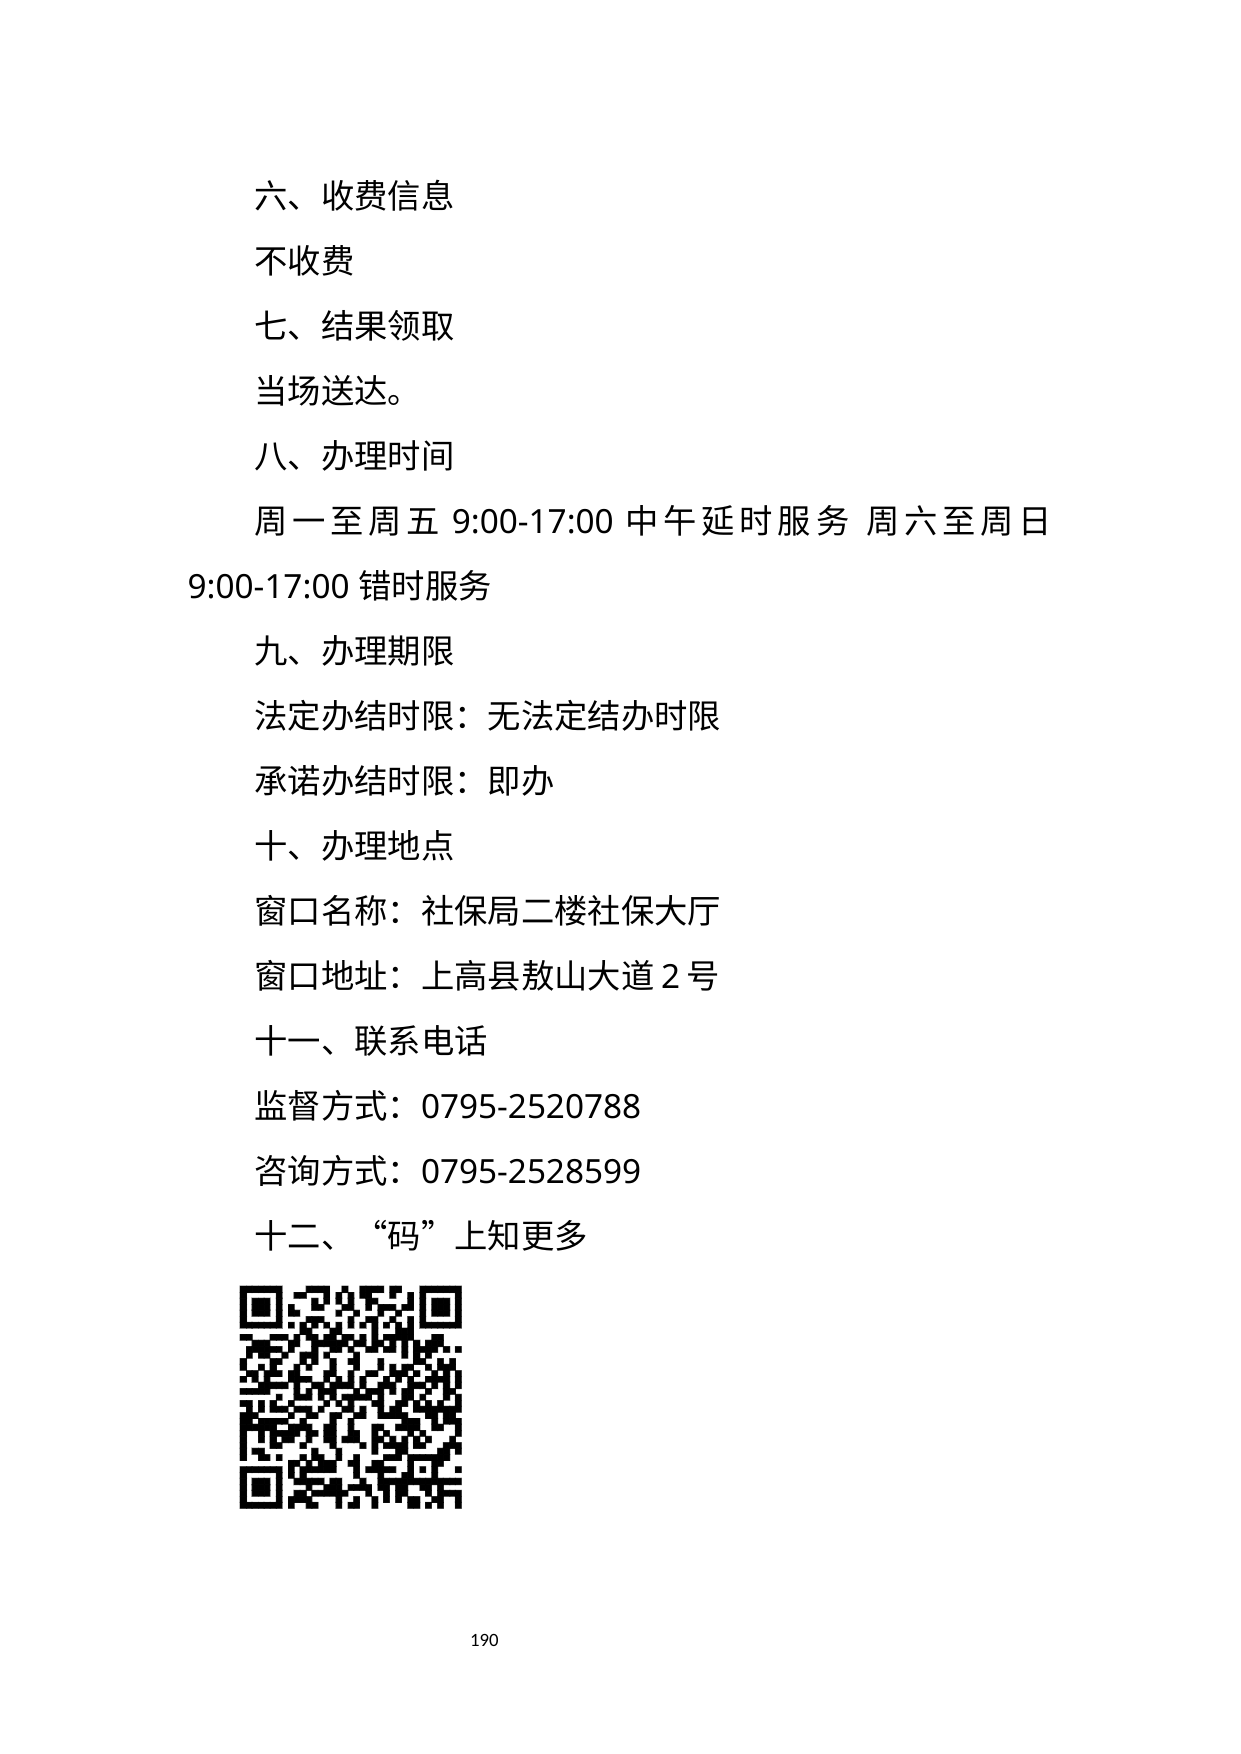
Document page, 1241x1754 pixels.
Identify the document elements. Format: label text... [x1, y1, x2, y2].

text 六、收费信息 [187, 162, 1053, 227]
text 十、办理地点 [187, 812, 1053, 877]
text 九、办理期限 [187, 617, 1053, 682]
text 当场送达。 [187, 357, 1053, 422]
text 八、办理时间 [187, 422, 1053, 487]
text 窗口地址：上高县敖山大道2号 [187, 942, 1053, 1007]
text 十二、“码”上知更多 [187, 1202, 1053, 1267]
text 窗口名称：社保局二楼社保大厅 [187, 877, 1053, 942]
text 法定办结时限：无法定结办时限 [187, 682, 1053, 747]
text 十一、联系电话 [187, 1007, 1053, 1072]
text 周一至周五9:00-17:00中午延时服务 周六至周日9:00-17:00 错时服务 [187, 487, 1053, 617]
text 七、结果领取 [187, 292, 1053, 357]
text 咨询方式：0795-2528599 [187, 1137, 1053, 1202]
text 不收费 [187, 227, 1053, 292]
text 监督方式：0795-2520788 [187, 1072, 1053, 1137]
text 承诺办结时限：即办 [187, 747, 1053, 812]
picture [232, 1278, 469, 1516]
